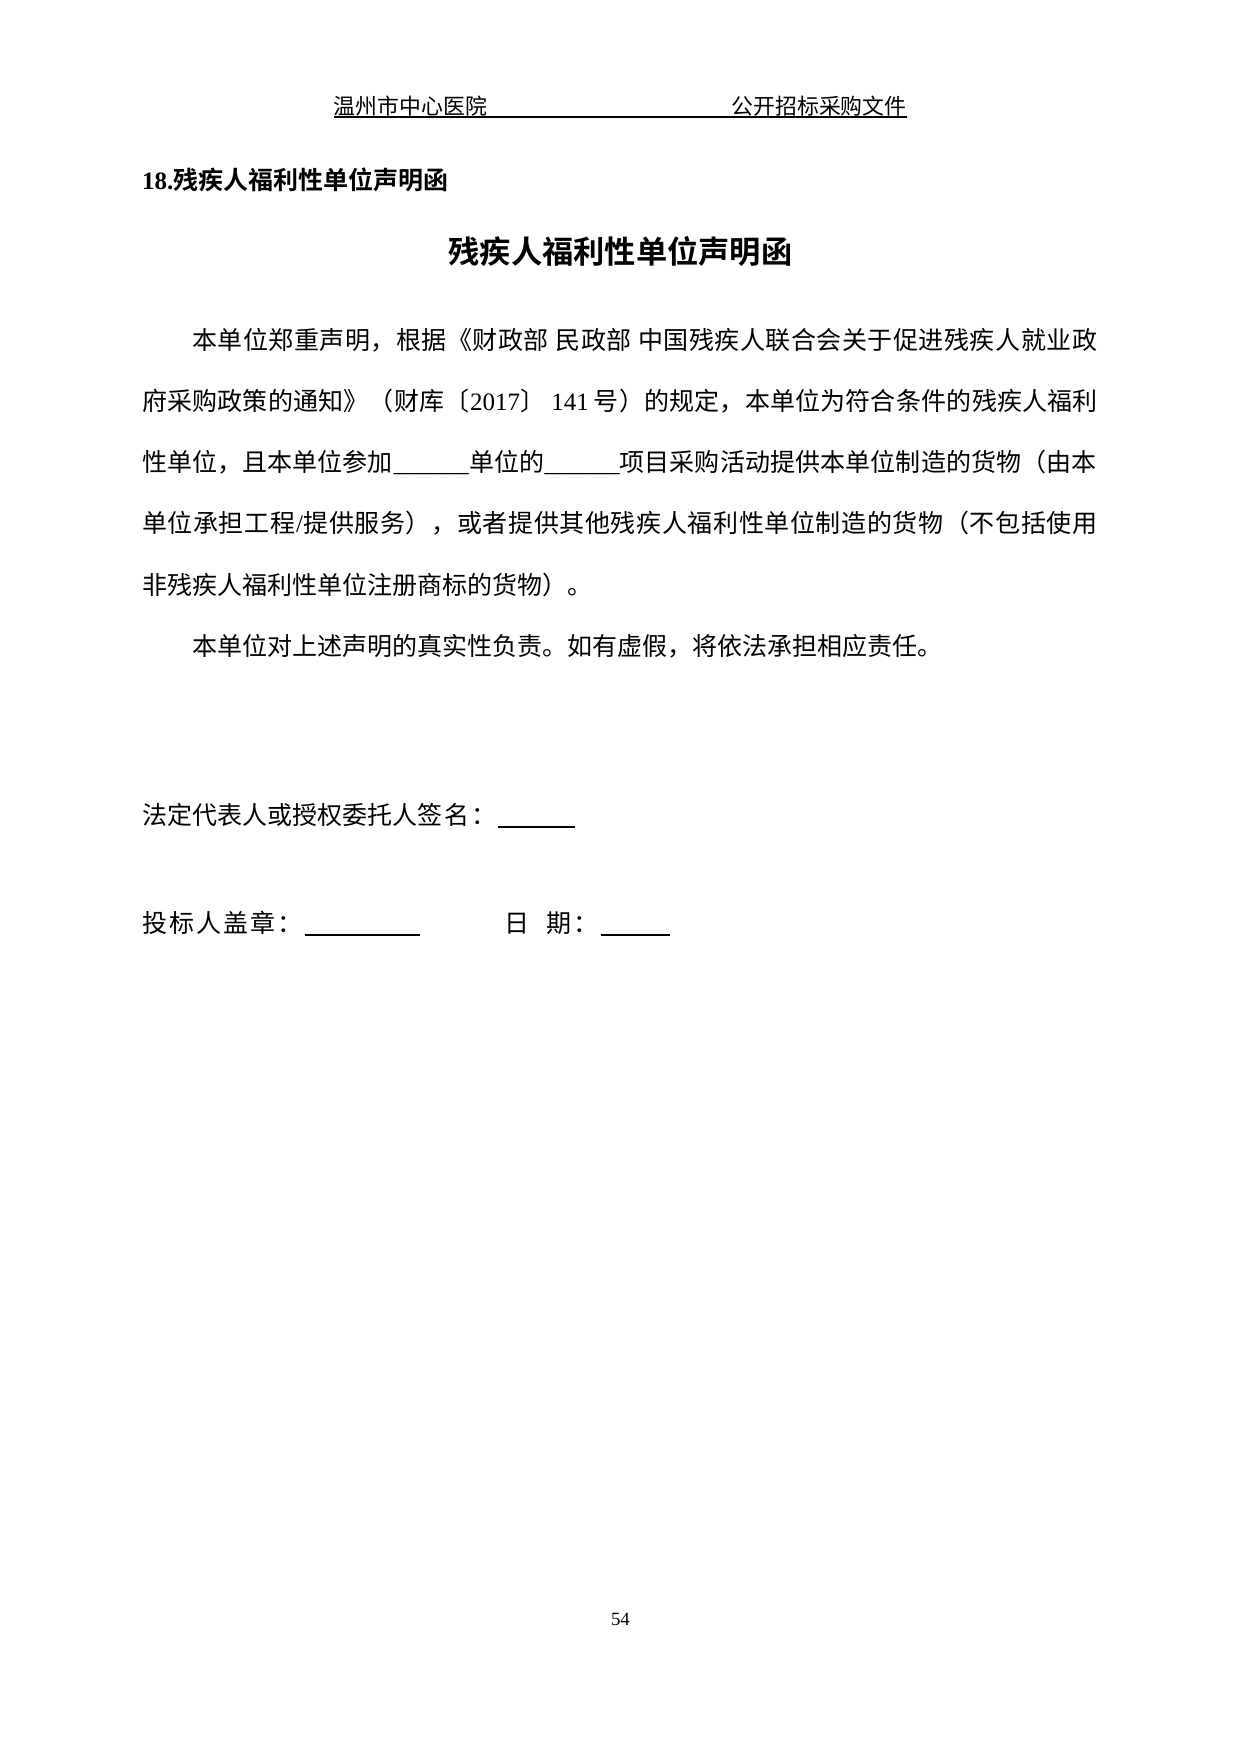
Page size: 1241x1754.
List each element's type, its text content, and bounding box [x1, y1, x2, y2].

text 本单位郑重声明，根据《财政部 民政部 中国残疾人联合会关于促进残疾人就业政府采购政策的通知》（财库〔2017〕 141号）的规定，本单位为符合条件的残疾人福利性单位，且本单位参加______单位的______项目采购活动提供本单位制造的货物（由本单位承担工程/提供服务），或者提供其他残疾人福利性单位制造的货物（不包括使用非残疾人福利性单位注册商标的货物）。 [142, 300, 1098, 606]
text 残疾人福利性单位声明函 [142, 227, 1098, 272]
text 18.残疾人福利性单位声明函 [142, 160, 1098, 196]
text 法定代表人或授权委托人签名： [142, 795, 1098, 832]
text 投标人盖章： 日 期： [142, 903, 1098, 939]
text 本单位对上述声明的真实性负责。如有虚假，将依法承担相应责任。 [142, 606, 1098, 668]
